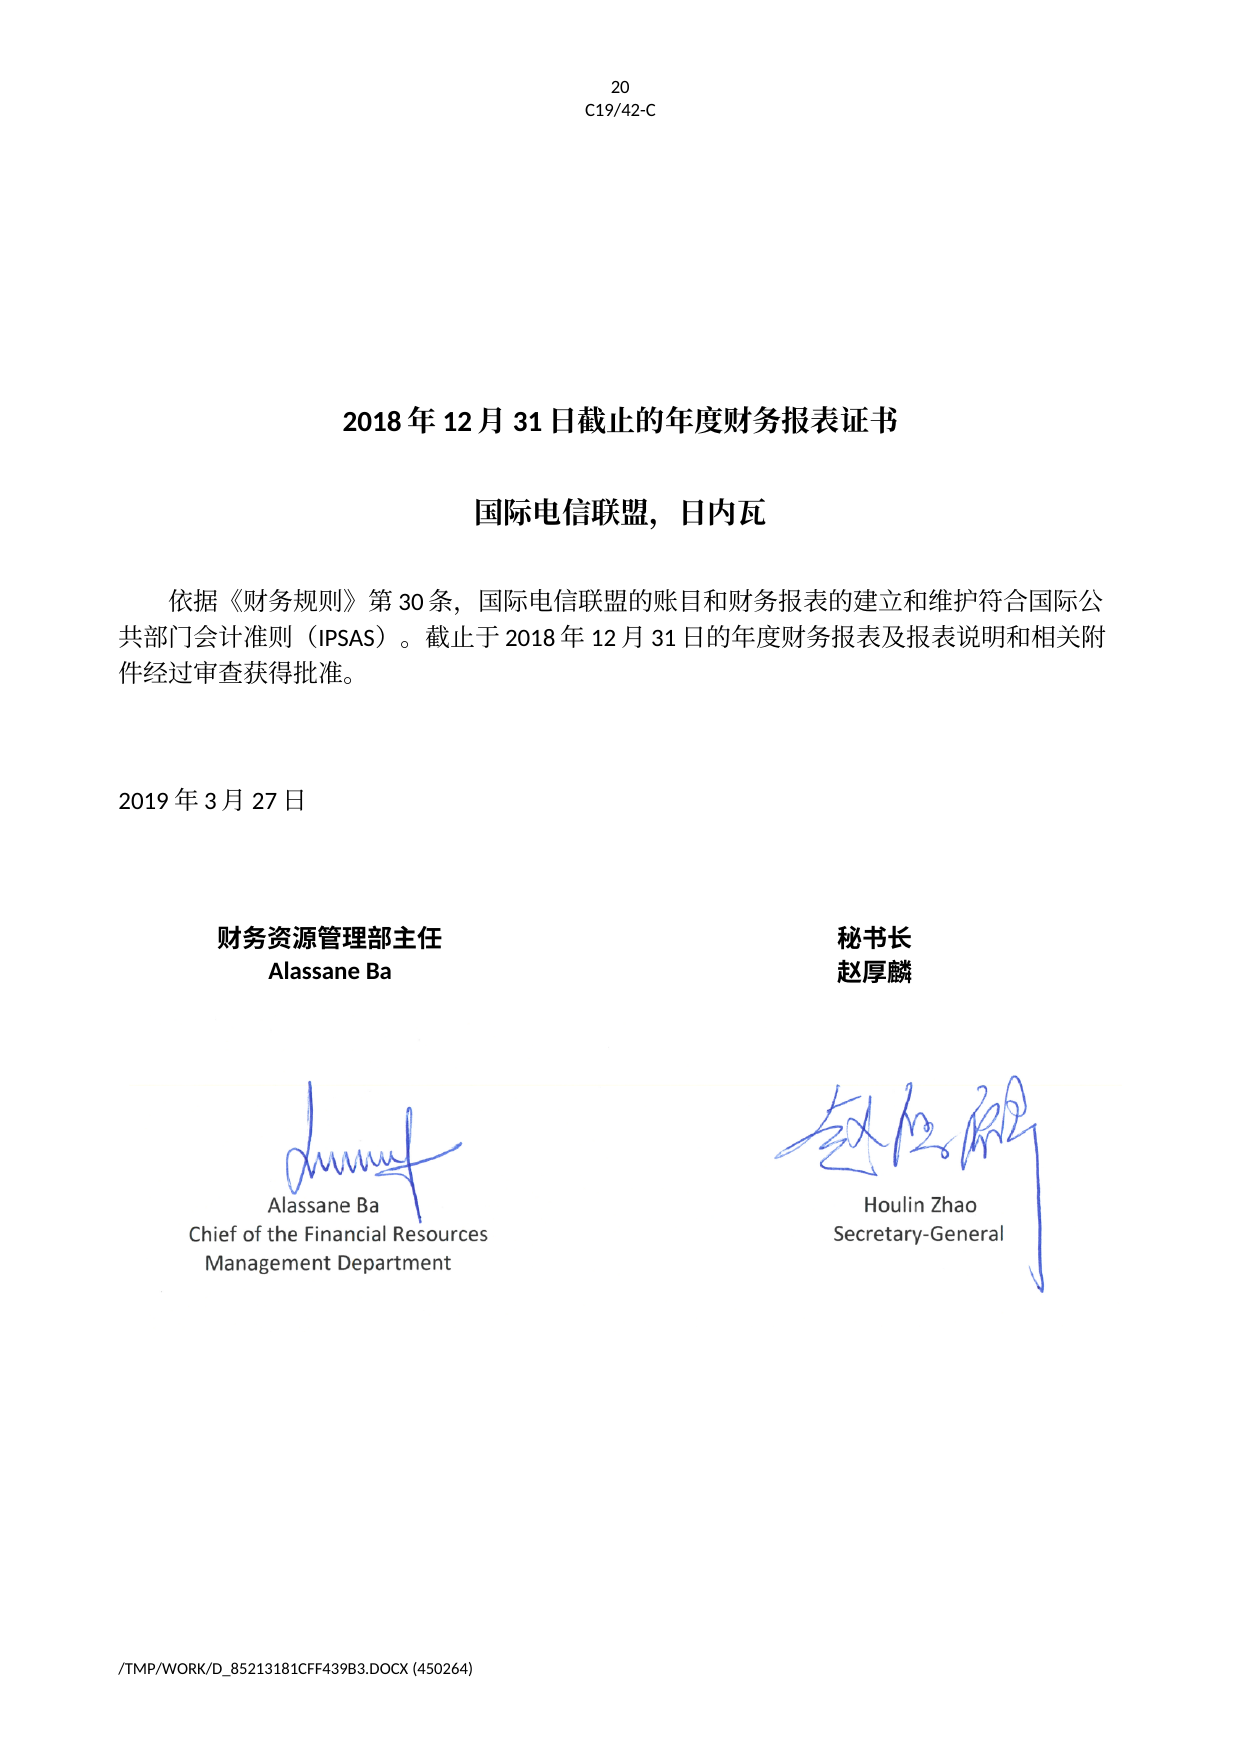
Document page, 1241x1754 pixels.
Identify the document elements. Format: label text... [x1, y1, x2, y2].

picture [129, 1001, 1123, 1332]
title 国际电信联盟，日内瓦 [118, 489, 1122, 531]
table_header 财务资源管理部主任 Alassane Ba [118, 908, 542, 989]
subtitle 2018年12月31日截止的年度财务报表证书 [118, 398, 1122, 439]
table_header 秘书长 赵厚麟 [542, 908, 1122, 989]
table_cell [118, 989, 1122, 1331]
text 依据《财务规则》第30条，国际电信联盟的账目和财务报表的建立和维护符合国际公共部门会计准则（IPSAS）。截止于2018年12月31日的年度财务报表及报表说明和相关附件经过审查获得批准。 [118, 581, 1122, 689]
text 2019年3月27日 [118, 781, 1122, 817]
